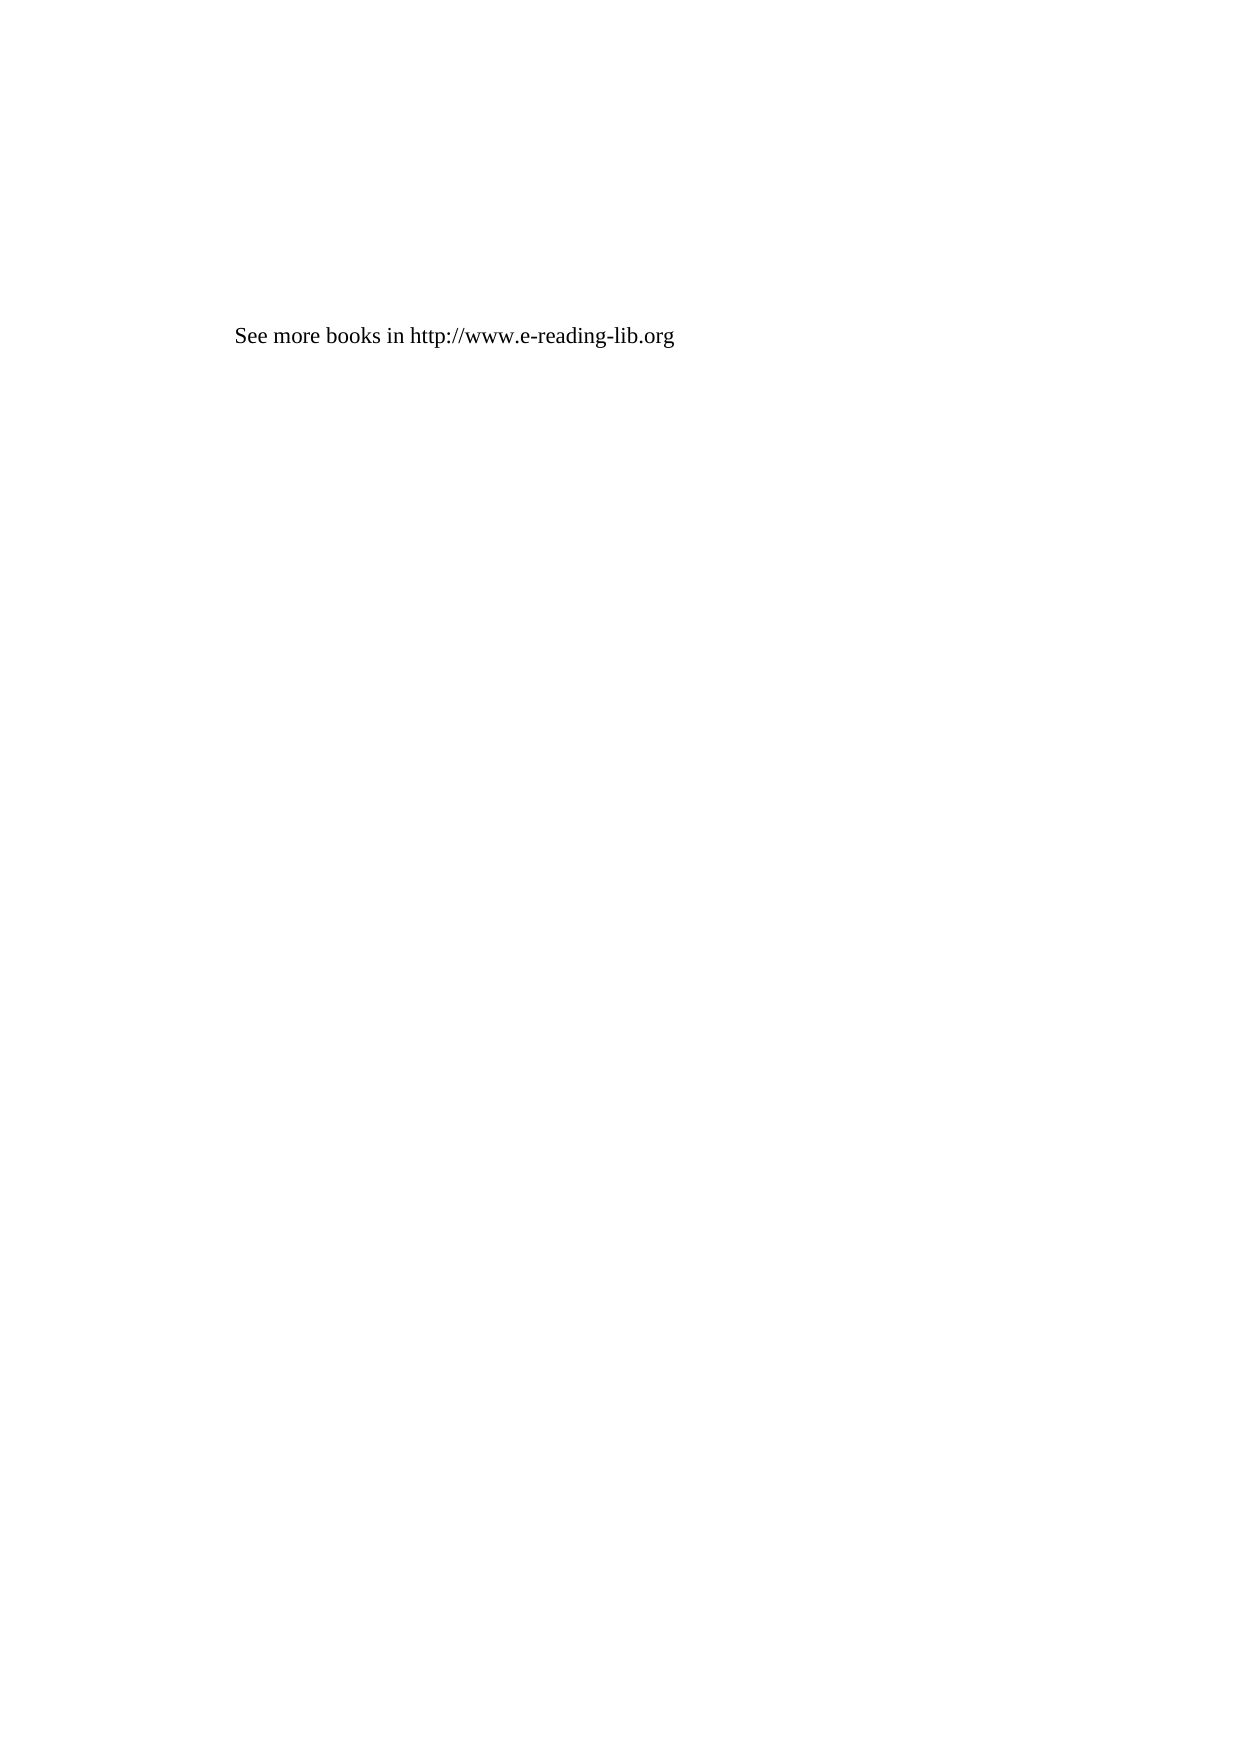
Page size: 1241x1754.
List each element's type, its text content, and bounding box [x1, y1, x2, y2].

text See more books in http://www.e-reading-lib.org [177, 322, 1152, 349]
